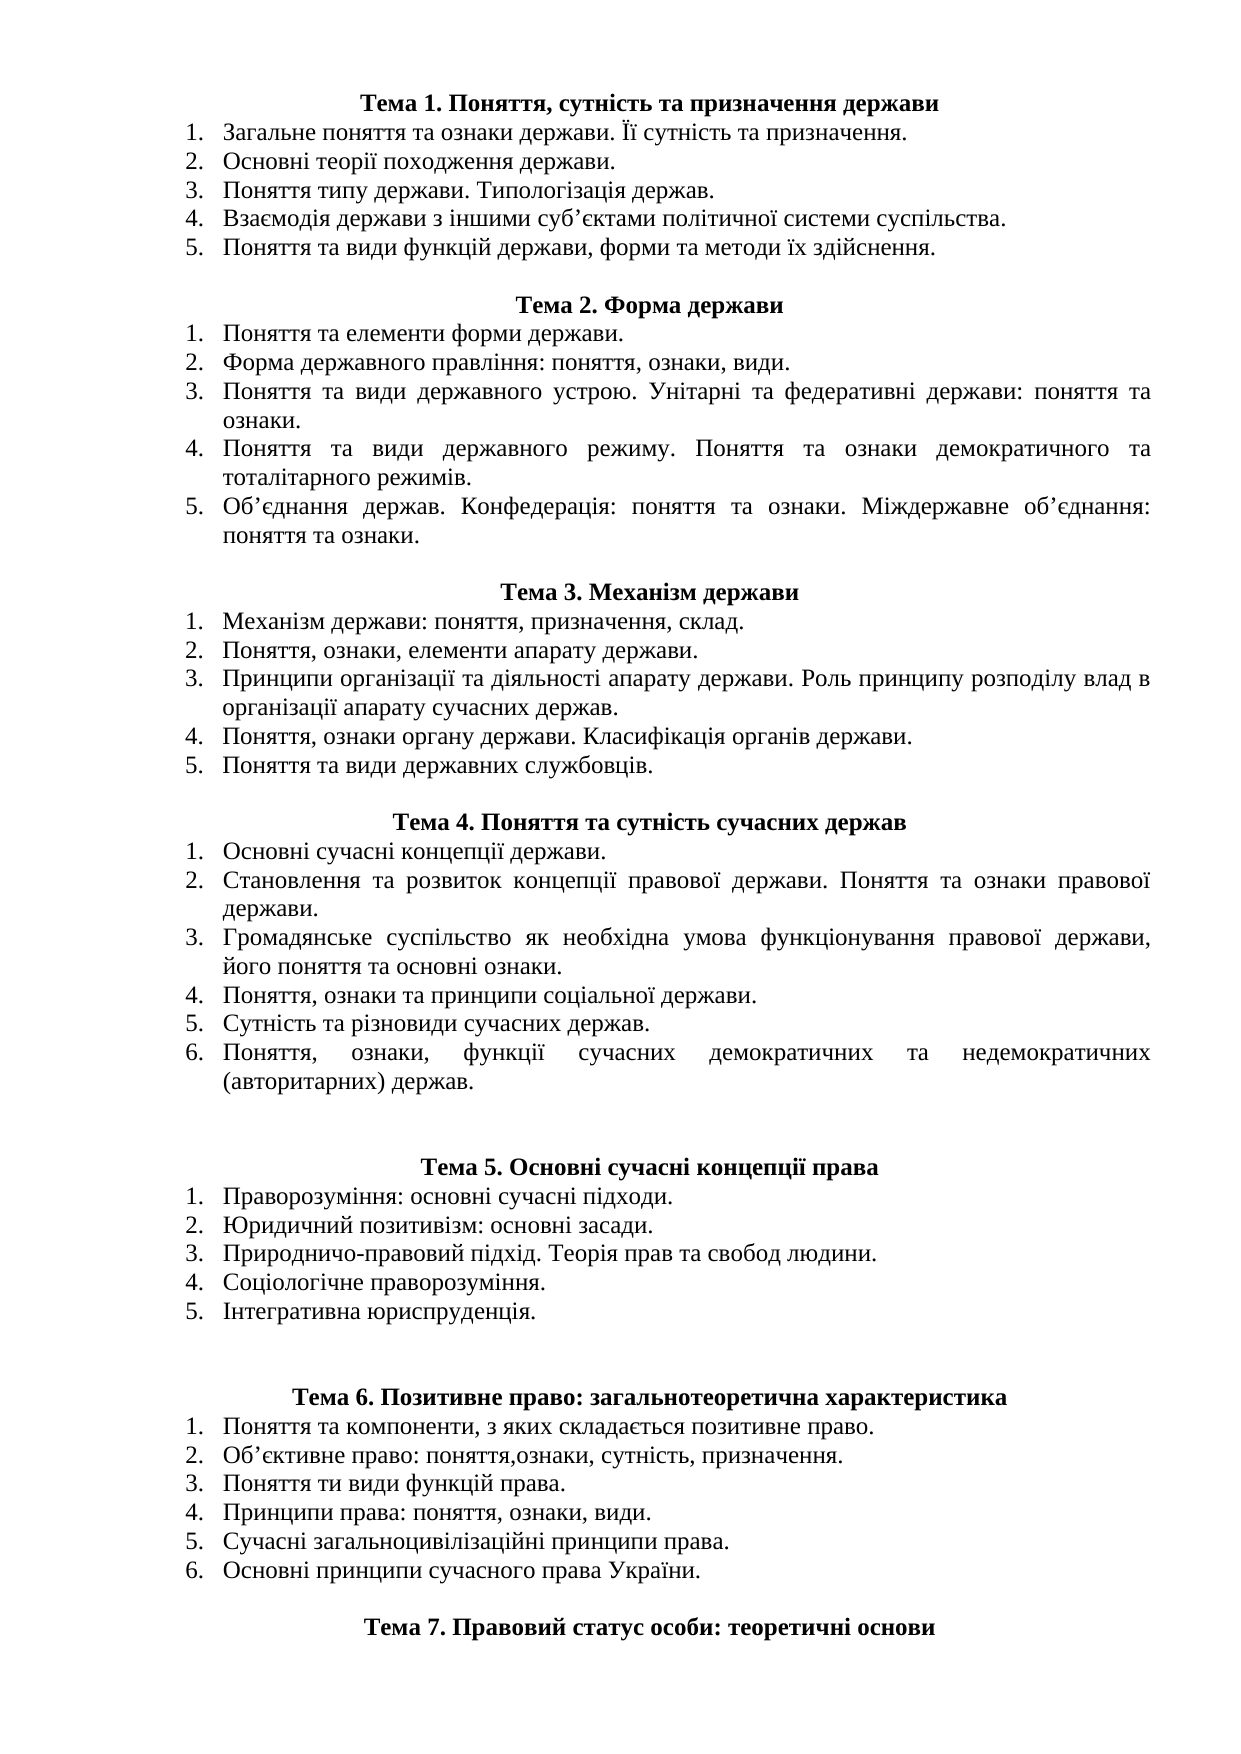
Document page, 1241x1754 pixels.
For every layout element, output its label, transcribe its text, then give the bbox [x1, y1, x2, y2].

list Сутність та різновиди сучасних держав. [185, 1008, 1152, 1037]
list Принципи організації та діяльності апарату держави. Роль принципу розподілу влад в організації апарату сучасних держав. [185, 663, 1152, 721]
list Основні принципи сучасного права України. [185, 1555, 1152, 1583]
list Поняття, ознаки, елементи апарату держави. [185, 635, 1152, 663]
list Взаємодія держави з іншими суб’єктами політичної системи суспільства. [185, 203, 1152, 232]
list Поняття, ознаки органу держави. Класифікація органів держави. [185, 721, 1152, 750]
list Поняття та види державного устрою. Унітарні та федеративні держави: поняття та ознаки. [185, 376, 1152, 433]
text Тема 7. Правовий статус особи: теоретичні основи [148, 1612, 1152, 1641]
list Об’єктивне право: поняття,ознаки, сутність, призначення. [185, 1440, 1152, 1468]
list Громадянське суспільство як необхідна умова функціонування правової держави, його поняття та основні ознаки. [185, 922, 1152, 980]
text Тема 1. Поняття, сутність та призначення держави [148, 88, 1152, 117]
list Принципи права: поняття, ознаки, види. [185, 1497, 1152, 1526]
list Поняття, ознаки та принципи соціальної держави. [185, 980, 1152, 1008]
list Сучасні загальноцивілізаційні принципи права. [185, 1526, 1152, 1555]
list Поняття та види державних службовців. [185, 750, 1152, 778]
list Поняття та компоненти, з яких складається позитивне право. [185, 1411, 1152, 1440]
list Становлення та розвиток концепції правової держави. Поняття та ознаки правової держави. [185, 865, 1152, 922]
list Соціологічне праворозуміння. [185, 1267, 1152, 1296]
list Поняття та види функцій держави, форми та методи їх здійснення. [185, 232, 1152, 261]
text Тема 4. Поняття та сутність сучасних держав [148, 807, 1152, 836]
list Природничо-правовий підхід. Теорія прав та свобод людини. [185, 1238, 1152, 1267]
text Тема 5. Основні сучасні концепції права [148, 1152, 1152, 1181]
list Поняття, ознаки, функції сучасних демократичних та недемократичних (авторитарних) держав. [185, 1037, 1152, 1095]
list Юридичний позитивізм: основні засади. [185, 1210, 1152, 1238]
list Поняття та елементи форми держави. [185, 318, 1152, 347]
list Інтегративна юриспруденція. [185, 1296, 1152, 1325]
text Тема 3. Механізм держави [148, 577, 1152, 606]
list Поняття типу держави. Типологізація держав. [185, 175, 1152, 203]
list Об’єднання держав. Конфедерація: поняття та ознаки. Міждержавне об’єднання: поняття та ознаки. [185, 491, 1152, 548]
list Механізм держави: поняття, призначення, склад. [185, 606, 1152, 635]
list Загальне поняття та ознаки держави. Її сутність та призначення. [185, 117, 1152, 146]
text Тема 6. Позитивне право: загальнотеоретична характеристика [148, 1382, 1152, 1411]
list Поняття ти види функцій права. [185, 1468, 1152, 1497]
list Основні сучасні концепції держави. [185, 836, 1152, 865]
list Форма державного правління: поняття, ознаки, види. [185, 347, 1152, 376]
text Тема 2. Форма держави [148, 290, 1152, 318]
list Основні теорії походження держави. [185, 146, 1152, 175]
list Праворозуміння: основні сучасні підходи. [185, 1181, 1152, 1210]
list Поняття та види державного режиму. Поняття та ознаки демократичного та тоталітарного режимів. [185, 433, 1152, 491]
